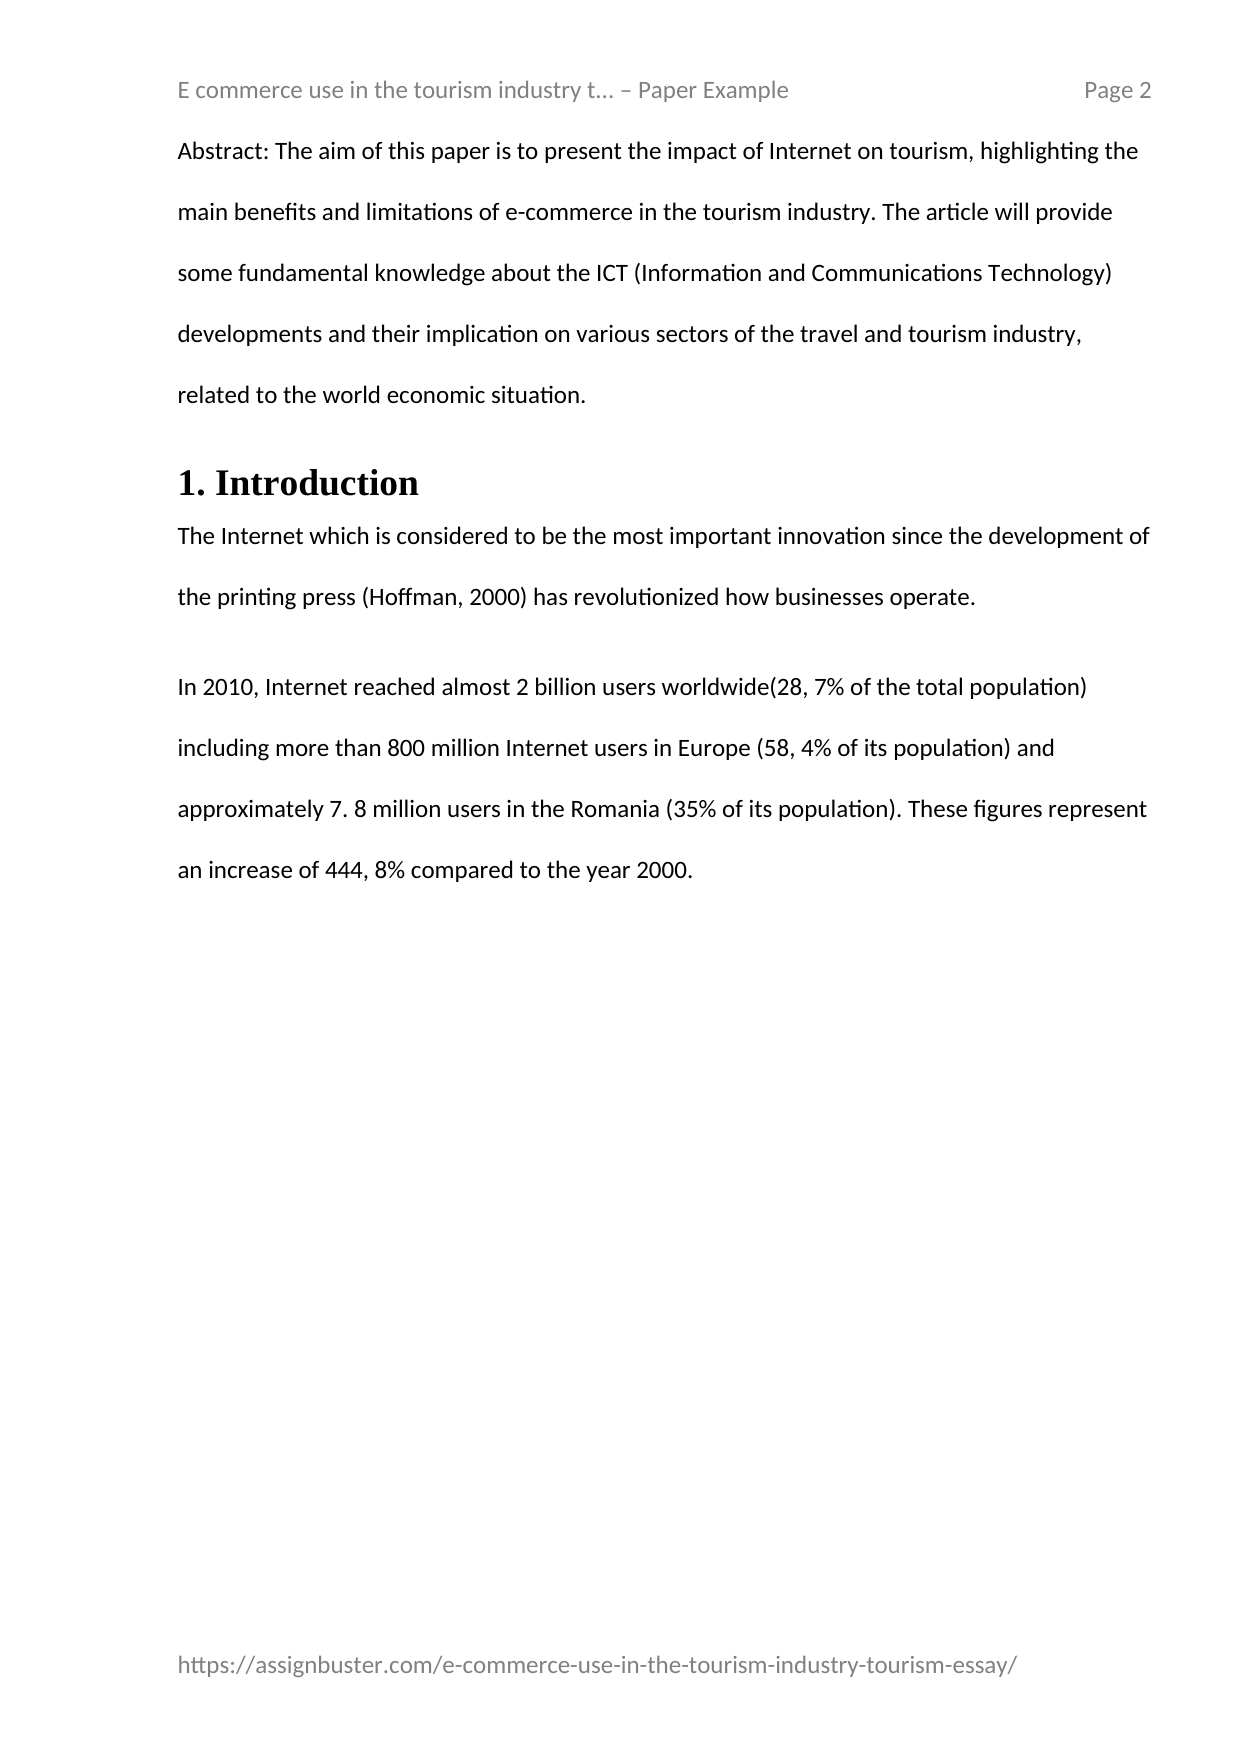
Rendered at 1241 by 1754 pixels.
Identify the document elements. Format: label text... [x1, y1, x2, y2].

text The Internet which is considered to be the most important innovation since the development of the printing press (Hoffman, 2000) has revolutionized how businesses operate. [177, 520, 1152, 611]
text Abstract: The aim of this paper is to present the impact of Internet on tourism, highlighting the main benefits and limitations of e-commerce in the tourism industry. The article will provide some fundamental knowledge about the ICT (Information and Communications Technology) developments and their implication on various sectors of the travel and tourism industry, related to the world economic situation. [177, 135, 1152, 409]
subtitle 1. Introduction [177, 461, 1152, 504]
text In 2010, Internet reached almost 2 billion users worldwide(28, 7% of the total population) including more than 800 million Internet users in Europe (58, 4% of its population) and approximately 7. 8 million users in the Romania (35% of its population). These figures represent an increase of 444, 8% compared to the year 2000. [177, 671, 1152, 885]
